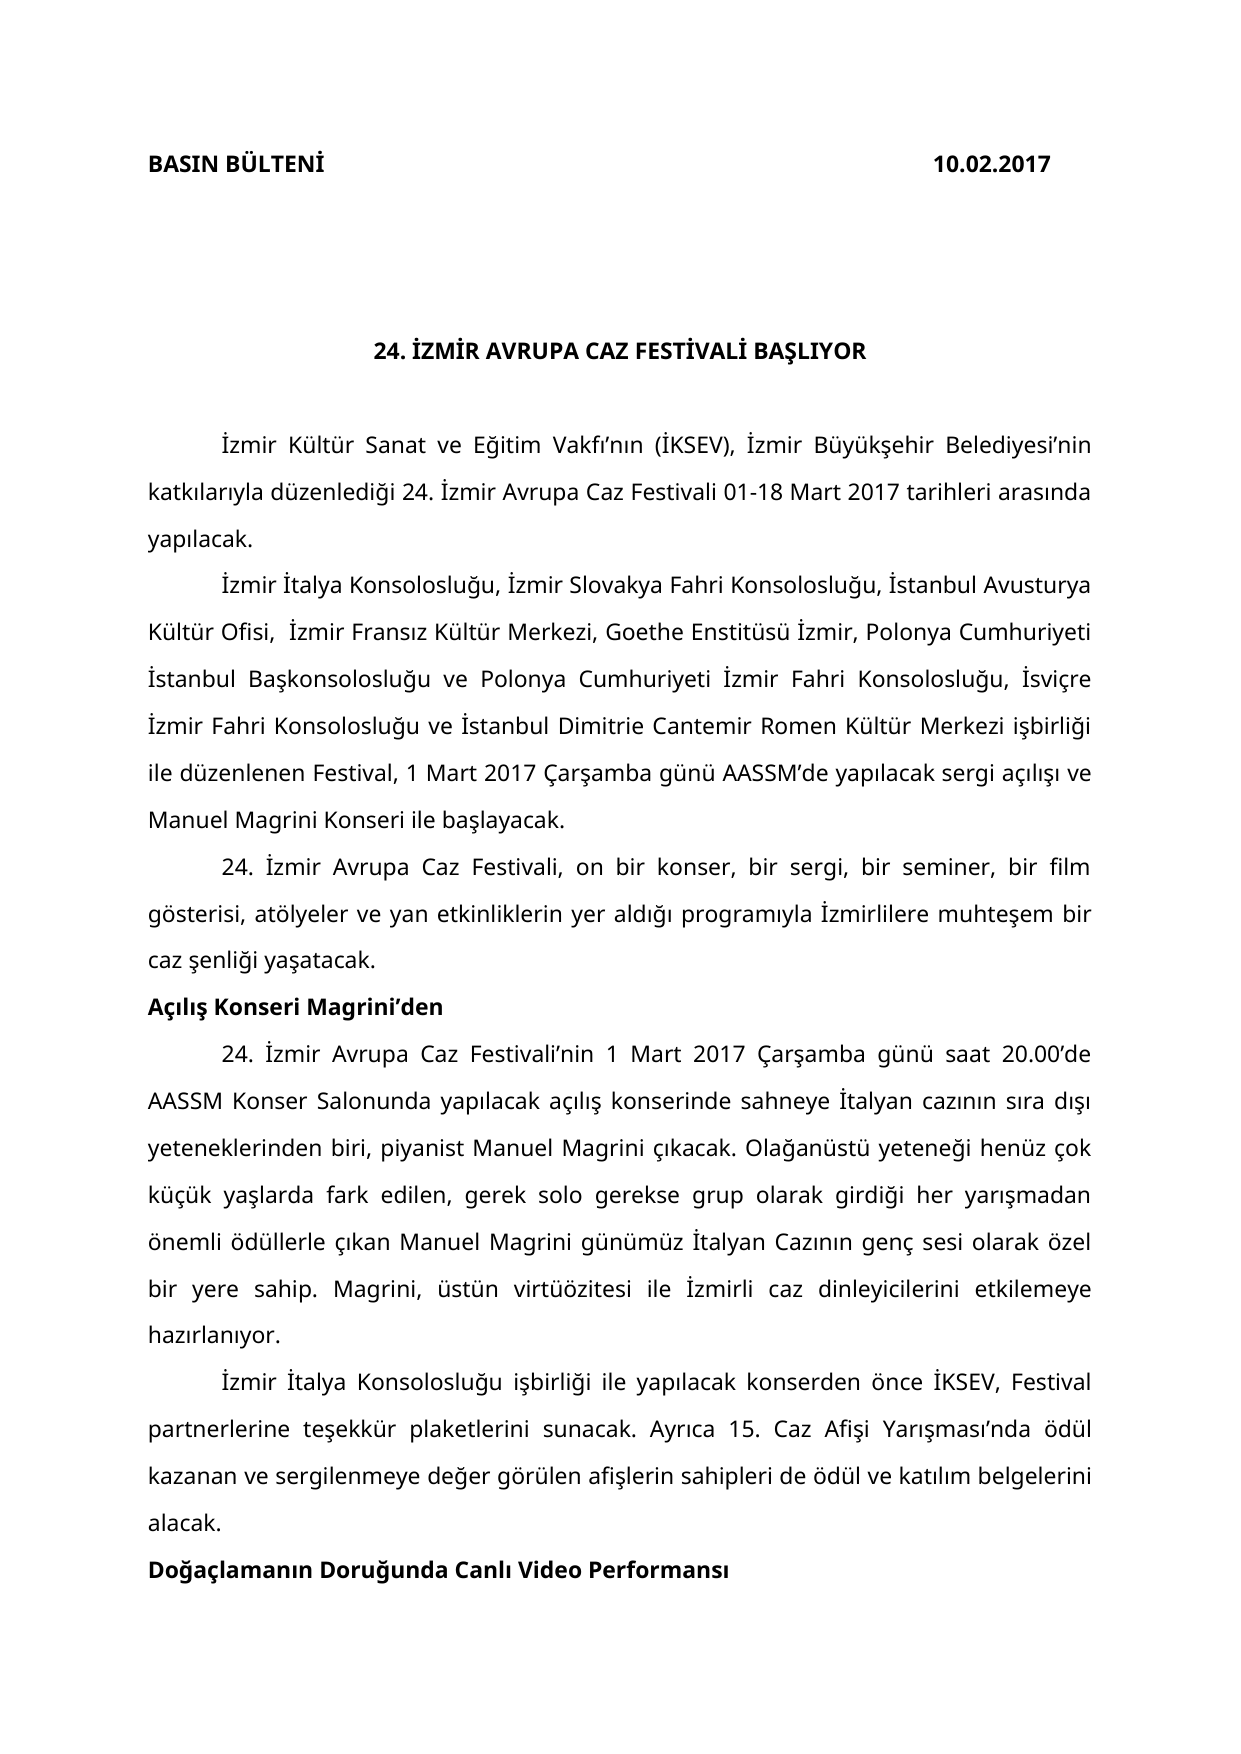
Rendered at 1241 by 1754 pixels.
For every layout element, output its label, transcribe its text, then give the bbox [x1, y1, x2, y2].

text 24. İZMİR AVRUPA CAZ FESTİVALİ BAŞLIYOR [148, 335, 1093, 366]
text İzmir İtalya Konsolosluğu işbirliği ile yapılacak konserden önce İKSEV, Festival partnerlerine teşekkür plaketlerini sunacak. Ayrıca 15. Caz Afişi Yarışması’nda ödül kazanan ve sergilenmeye değer görülen afişlerin sahipleri de ödül ve katılım belgelerini alacak. [148, 1366, 1093, 1538]
text İzmir İtalya Konsolosluğu, İzmir Slovakya Fahri Konsolosluğu, İstanbul Avusturya Kültür Ofisi, İzmir Fransız Kültür Merkezi, Goethe Enstitüsü İzmir, Polonya Cumhuriyeti İstanbul Başkonsolosluğu ve Polonya Cumhuriyeti İzmir Fahri Konsolosluğu, İsviçre İzmir Fahri Konsolosluğu ve İstanbul Dimitrie Cantemir Romen Kültür Merkezi işbirliği ile düzenlenen Festival, 1 Mart 2017 Çarşamba günü AASSM’de yapılacak sergi açılışı ve Manuel Magrini Konseri ile başlayacak. [148, 569, 1093, 835]
text 24. İzmir Avrupa Caz Festivali, on bir konser, bir sergi, bir seminer, bir film gösterisi, atölyeler ve yan etkinliklerin yer aldığı programıyla İzmirlilere muhteşem bir caz şenliği yaşatacak. [148, 851, 1093, 976]
text Doğaçlamanın Doruğunda Canlı Video Performansı [148, 1554, 1093, 1585]
text BASIN BÜLTENİ 10.02.2017 [148, 148, 1093, 179]
text Açılış Konseri Magrini’den [148, 991, 1093, 1023]
text İzmir Kültür Sanat ve Eğitim Vakfı’nın (İKSEV), İzmir Büyükşehir Belediyesi’nin katkılarıyla düzenlediği 24. İzmir Avrupa Caz Festivali 01-18 Mart 2017 tarihleri arasında yapılacak. [148, 429, 1093, 554]
text 24. İzmir Avrupa Caz Festivali’nin 1 Mart 2017 Çarşamba günü saat 20.00’de AASSM Konser Salonunda yapılacak açılış konserinde sahneye İtalyan cazının sıra dışı yeteneklerinden biri, piyanist Manuel Magrini çıkacak. Olağanüstü yeteneği henüz çok küçük yaşlarda fark edilen, gerek solo gerekse grup olarak girdiği her yarışmadan önemli ödüllerle çıkan Manuel Magrini günümüz İtalyan Cazının genç sesi olarak özel bir yere sahip. Magrini, üstün virtüözitesi ile İzmirli caz dinleyicilerini etkilemeye hazırlanıyor. [148, 1038, 1093, 1351]
